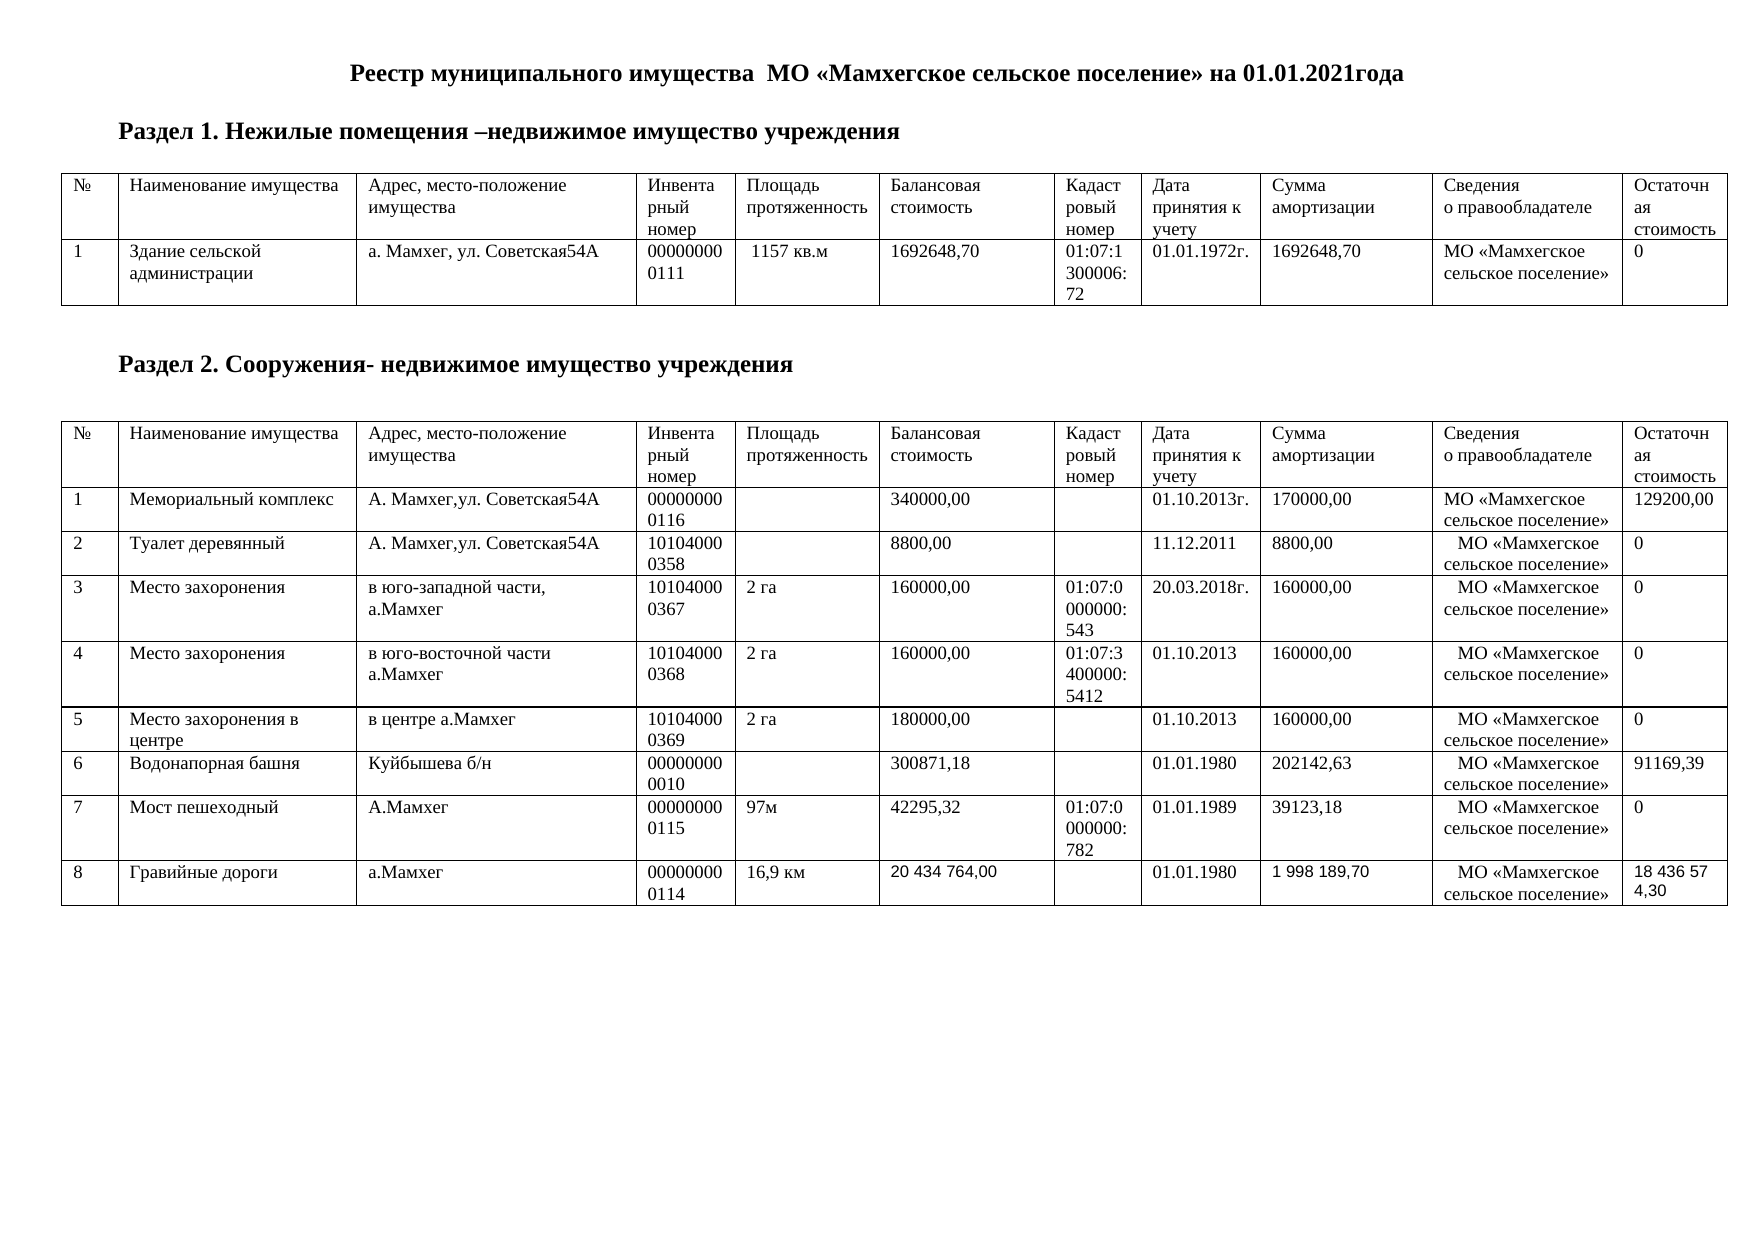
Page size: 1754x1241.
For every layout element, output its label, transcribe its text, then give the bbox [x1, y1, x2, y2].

table_cell МО «Мамхегское сельское поселение» [1433, 488, 1622, 531]
table_cell МО «Мамхегское сельское поселение» [1433, 576, 1622, 641]
table_header № [62, 422, 118, 487]
table_cell 000000000116 [637, 488, 735, 531]
table_cell Мемориальный комплекс [119, 488, 356, 531]
table_cell МО «Мамхегское сельское поселение» [1433, 796, 1622, 860]
table_cell 7 [62, 796, 118, 860]
table_cell 42295,32 [880, 796, 1054, 860]
table_cell [736, 752, 879, 795]
table_cell 1692648,70 [880, 240, 1054, 305]
table_cell 3 [62, 576, 118, 641]
table_cell 91169,39 [1623, 752, 1727, 795]
table_cell 01.01.1980 [1142, 861, 1260, 904]
table_cell 11.12.2011 [1142, 532, 1260, 575]
table_header Площадь протяженность [736, 422, 879, 487]
table_cell [1055, 532, 1141, 575]
table_cell Место захоронения [119, 642, 356, 706]
table_cell 0 [1623, 240, 1727, 305]
table_cell 101040000367 [637, 576, 735, 641]
text Реестр муниципального имущества МО «Мамхегское сельское поселение» на 01.01.2021года [118, 58, 1636, 87]
table_cell 2 га [736, 576, 879, 641]
table_header Балансовая стоимость [880, 174, 1054, 239]
table_cell [736, 488, 879, 531]
table_cell в юго-восточной части а.Мамхег [357, 642, 636, 706]
table_cell 2 га [736, 642, 879, 706]
table_cell 20 434 764,00 [880, 861, 1054, 904]
table_cell 180000,00 [880, 708, 1054, 751]
table_cell 0 [1623, 532, 1727, 575]
table_cell А.Мамхег [357, 796, 636, 860]
table_cell 8800,00 [880, 532, 1054, 575]
table_cell 01:07:1300006:72 [1055, 240, 1141, 305]
table_cell Туалет деревянный [119, 532, 356, 575]
table_cell 000000000114 [637, 861, 735, 904]
table_cell а. Мамхег, ул. Советская54А [357, 240, 636, 305]
table_cell 01.10.2013 [1142, 708, 1260, 751]
table_header Инвентарный номер [637, 174, 735, 239]
table_cell 2 [62, 532, 118, 575]
table_header Наименование имущества [119, 422, 356, 487]
text Раздел 2. Сооружения- недвижимое имущество учреждения [118, 349, 1636, 378]
table_header Площадь протяженность [736, 174, 879, 239]
table_header Кадастровый номер [1055, 422, 1141, 487]
table_cell 1692648,70 [1261, 240, 1432, 305]
table_cell 129200,00 [1623, 488, 1727, 531]
table_cell 8 [62, 861, 118, 904]
table_cell МО «Мамхегское сельское поселение» [1433, 861, 1622, 904]
table_cell 4 [62, 642, 118, 706]
table_cell а.Мамхег [357, 861, 636, 904]
table_cell 0 [1623, 576, 1727, 641]
table_cell 101040000368 [637, 642, 735, 706]
table_cell 101040000369 [637, 708, 735, 751]
table_cell 101040000358 [637, 532, 735, 575]
table_cell 18 436 574,30 [1623, 861, 1727, 904]
table_cell 2 га [736, 708, 879, 751]
table_cell 000000000111 [637, 240, 735, 305]
table_cell [1055, 861, 1141, 904]
table_cell 160000,00 [880, 642, 1054, 706]
table_header № [62, 174, 118, 239]
table_cell МО «Мамхегское сельское поселение» [1433, 532, 1622, 575]
table_header Кадастровый номер [1055, 174, 1141, 239]
table_cell 1 [62, 488, 118, 531]
table_cell А. Мамхег,ул. Советская54А [357, 488, 636, 531]
table_cell 01.10.2013г. [1142, 488, 1260, 531]
table_cell 160000,00 [1261, 576, 1432, 641]
table_cell 01:07:3400000:5412 [1103, 642, 1141, 706]
table_cell МО «Мамхегское сельское поселение» [1433, 642, 1622, 706]
table_header Наименование имущества [119, 174, 356, 239]
table_header Адрес, место-положение имущества [357, 174, 636, 239]
text Раздел 1. Нежилые помещения –недвижимое имущество учреждения [118, 116, 1636, 144]
table_cell 5 [62, 708, 118, 751]
table_cell МО «Мамхегское сельское поселение» [1433, 240, 1622, 305]
table_cell в юго-западной части, а.Мамхег [357, 576, 636, 641]
table_header Сумма амортизации [1261, 174, 1432, 239]
table_cell Гравийные дороги [119, 861, 356, 904]
table_cell 01.01.1980 [1142, 752, 1260, 795]
table_cell 0 [1623, 796, 1727, 860]
table_cell 97м [736, 796, 879, 860]
table_cell 0 [1623, 708, 1727, 751]
table_cell 160000,00 [1261, 708, 1432, 751]
table_cell Водонапорная башня [119, 752, 356, 795]
table_cell 01.01.1989 [1142, 796, 1260, 860]
table_cell [1055, 488, 1141, 531]
table_cell [736, 532, 879, 575]
table_header Адрес, место-положение имущества [357, 422, 636, 487]
table_cell МО «Мамхегское сельское поселение» [1433, 752, 1622, 795]
table_cell 8800,00 [1261, 532, 1432, 575]
table_cell Место захоронения в центре [119, 708, 356, 751]
table_cell Здание сельской администрации [119, 240, 356, 305]
table_cell 340000,00 [880, 488, 1054, 531]
table_header Остаточная стоимость [1623, 174, 1727, 239]
table_cell 01:07:0000000:543 [1055, 576, 1141, 641]
table_cell 1 [62, 240, 118, 305]
table_cell [1055, 708, 1141, 751]
table_cell 300871,18 [880, 752, 1054, 795]
table_cell Куйбышева б/н [357, 752, 636, 795]
table_cell 1157 кв.м [736, 240, 879, 305]
table_cell Место захоронения [119, 576, 356, 641]
table_cell 39123,18 [1261, 796, 1432, 860]
table_cell в центре а.Мамхег [357, 708, 636, 751]
table_cell 0 [1623, 642, 1727, 706]
table_cell 01.10.2013 [1142, 642, 1260, 706]
table_header Балансовая стоимость [880, 422, 1054, 487]
table_cell 01.01.1972г. [1142, 240, 1260, 305]
table_cell 202142,63 [1261, 752, 1432, 795]
table_header Дата принятия к учету [1142, 422, 1260, 487]
table_cell [1055, 752, 1141, 795]
table_cell 000000000010 [637, 752, 735, 795]
table_header Остаточная стоимость [1623, 422, 1727, 487]
table_cell МО «Мамхегское сельское поселение» [1433, 708, 1622, 751]
table_cell 01:07:0000000:782 [1055, 796, 1141, 860]
table_cell 160000,00 [880, 576, 1054, 641]
table_header Дата принятия к учету [1142, 174, 1260, 239]
table_cell А. Мамхег,ул. Советская54А [357, 532, 636, 575]
table_cell 6 [62, 752, 118, 795]
table_header Сведения о правообладателе [1433, 174, 1622, 239]
table_header Инвентарный номер [637, 422, 735, 487]
table_cell 000000000115 [637, 796, 735, 860]
table_cell 160000,00 [1261, 642, 1432, 706]
table_cell Мост пешеходный [119, 796, 356, 860]
table_cell 20.03.2018г. [1142, 576, 1260, 641]
table_header Сумма амортизации [1261, 422, 1432, 487]
table_cell 16,9 км [736, 861, 879, 904]
table_cell 1 998 189,70 [1261, 861, 1432, 904]
table_header Сведения о правообладателе [1433, 422, 1622, 487]
table_cell 170000,00 [1261, 488, 1432, 531]
